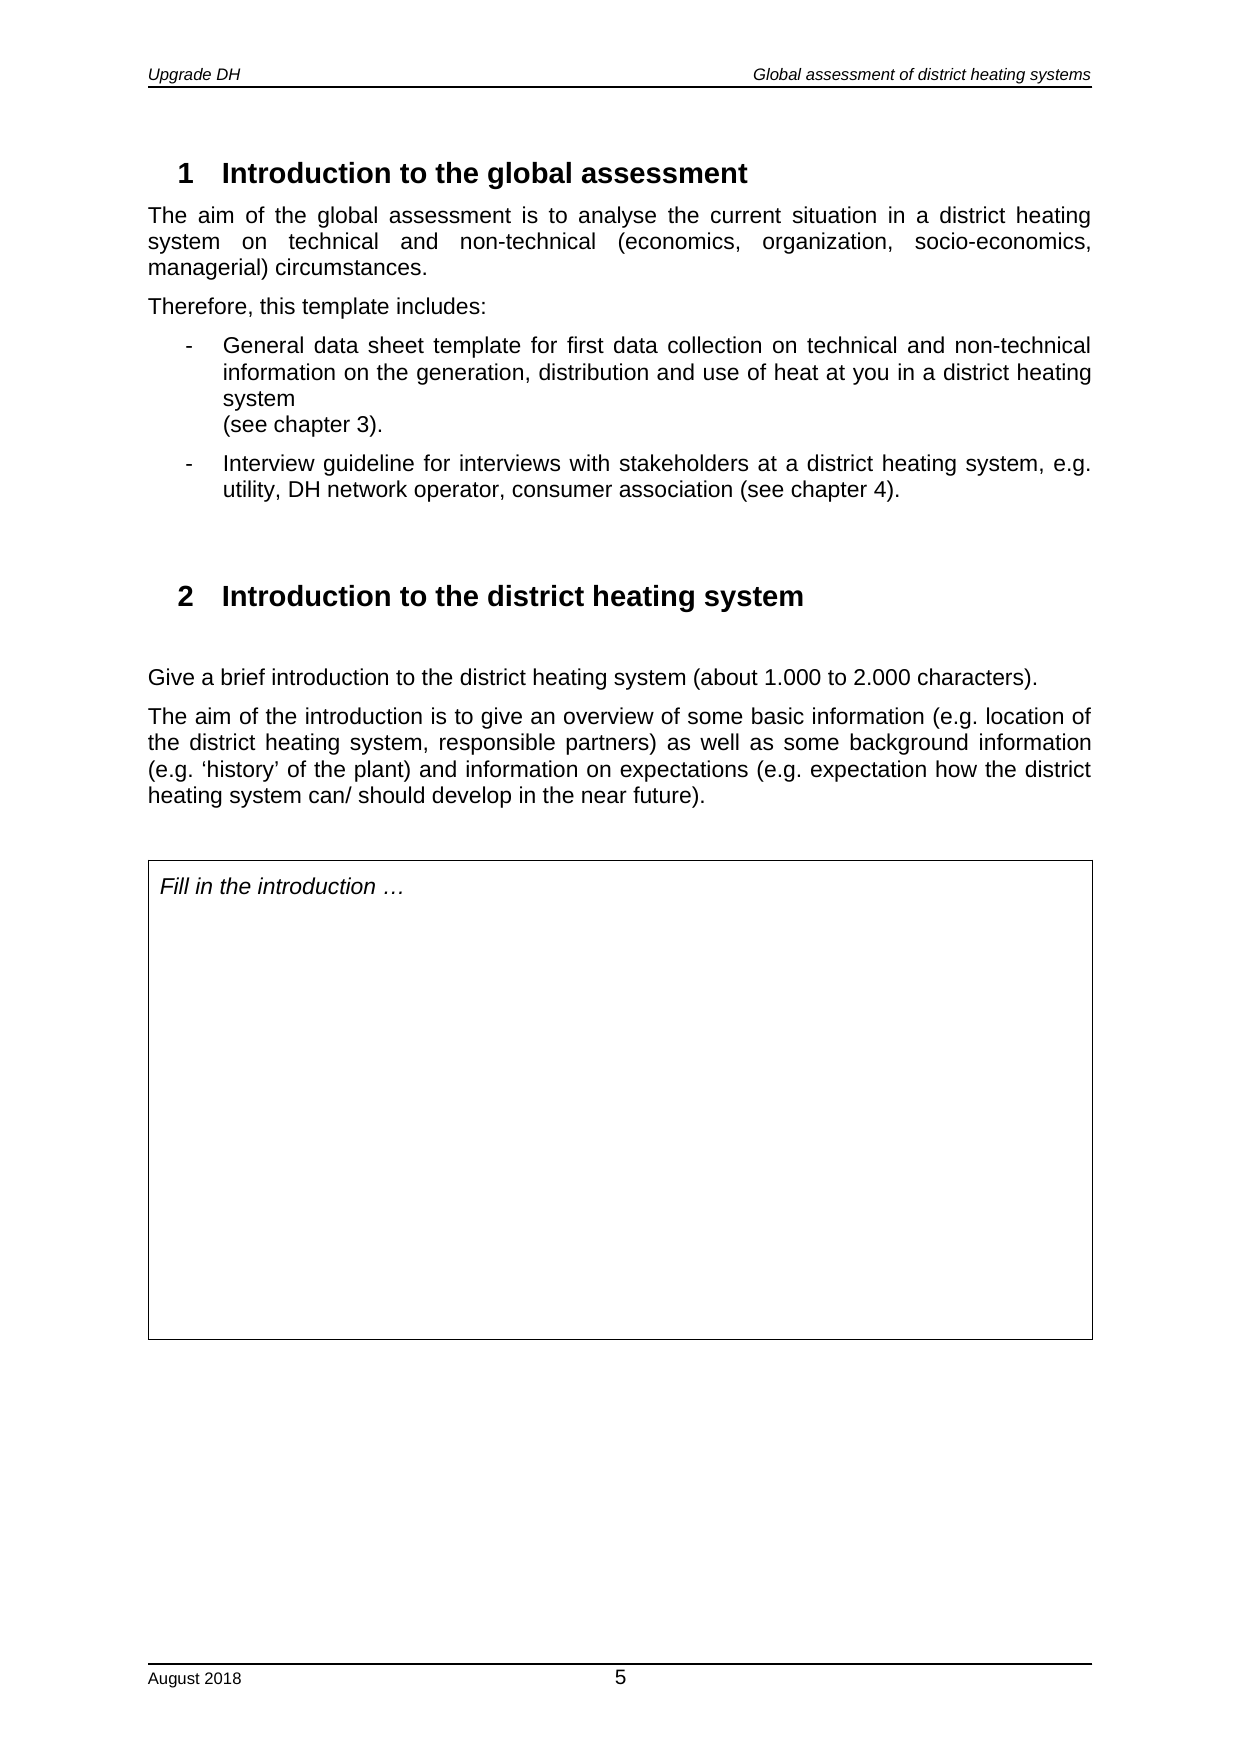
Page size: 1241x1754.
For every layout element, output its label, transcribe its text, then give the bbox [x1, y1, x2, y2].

subtitle Introduction to the district heating system [177, 579, 1092, 613]
text Therefore, this template includes: [148, 293, 1092, 319]
text The aim of the global assessment is to analyse the current situation in a district heating system on technical and non-technical (economics, organization, socio-economics, managerial) circumstances. [148, 202, 1092, 281]
list Interview guideline for interviews with stakeholders at a district heating system, e.g. utility, DH network operator, consumer association (see chapter 4). [185, 450, 1092, 503]
table_header Fill in the introduction … [149, 861, 1092, 1339]
text Give a brief introduction to the district heating system (about 1.000 to 2.000 characters). [148, 664, 1092, 690]
subtitle Introduction to the global assessment [177, 156, 1092, 189]
list General data sheet template for first data collection on technical and non-technical information on the generation, distribution and use of heat at you in a district heating system (see chapter 3). [185, 332, 1092, 437]
text The aim of the introduction is to give an overview of some basic information (e.g. location of the district heating system, responsible partners) as well as some background information (e.g. ‘history’ of the plant) and information on expectations (e.g. expectation how the district heating system can/ should develop in the near future). [148, 703, 1092, 808]
